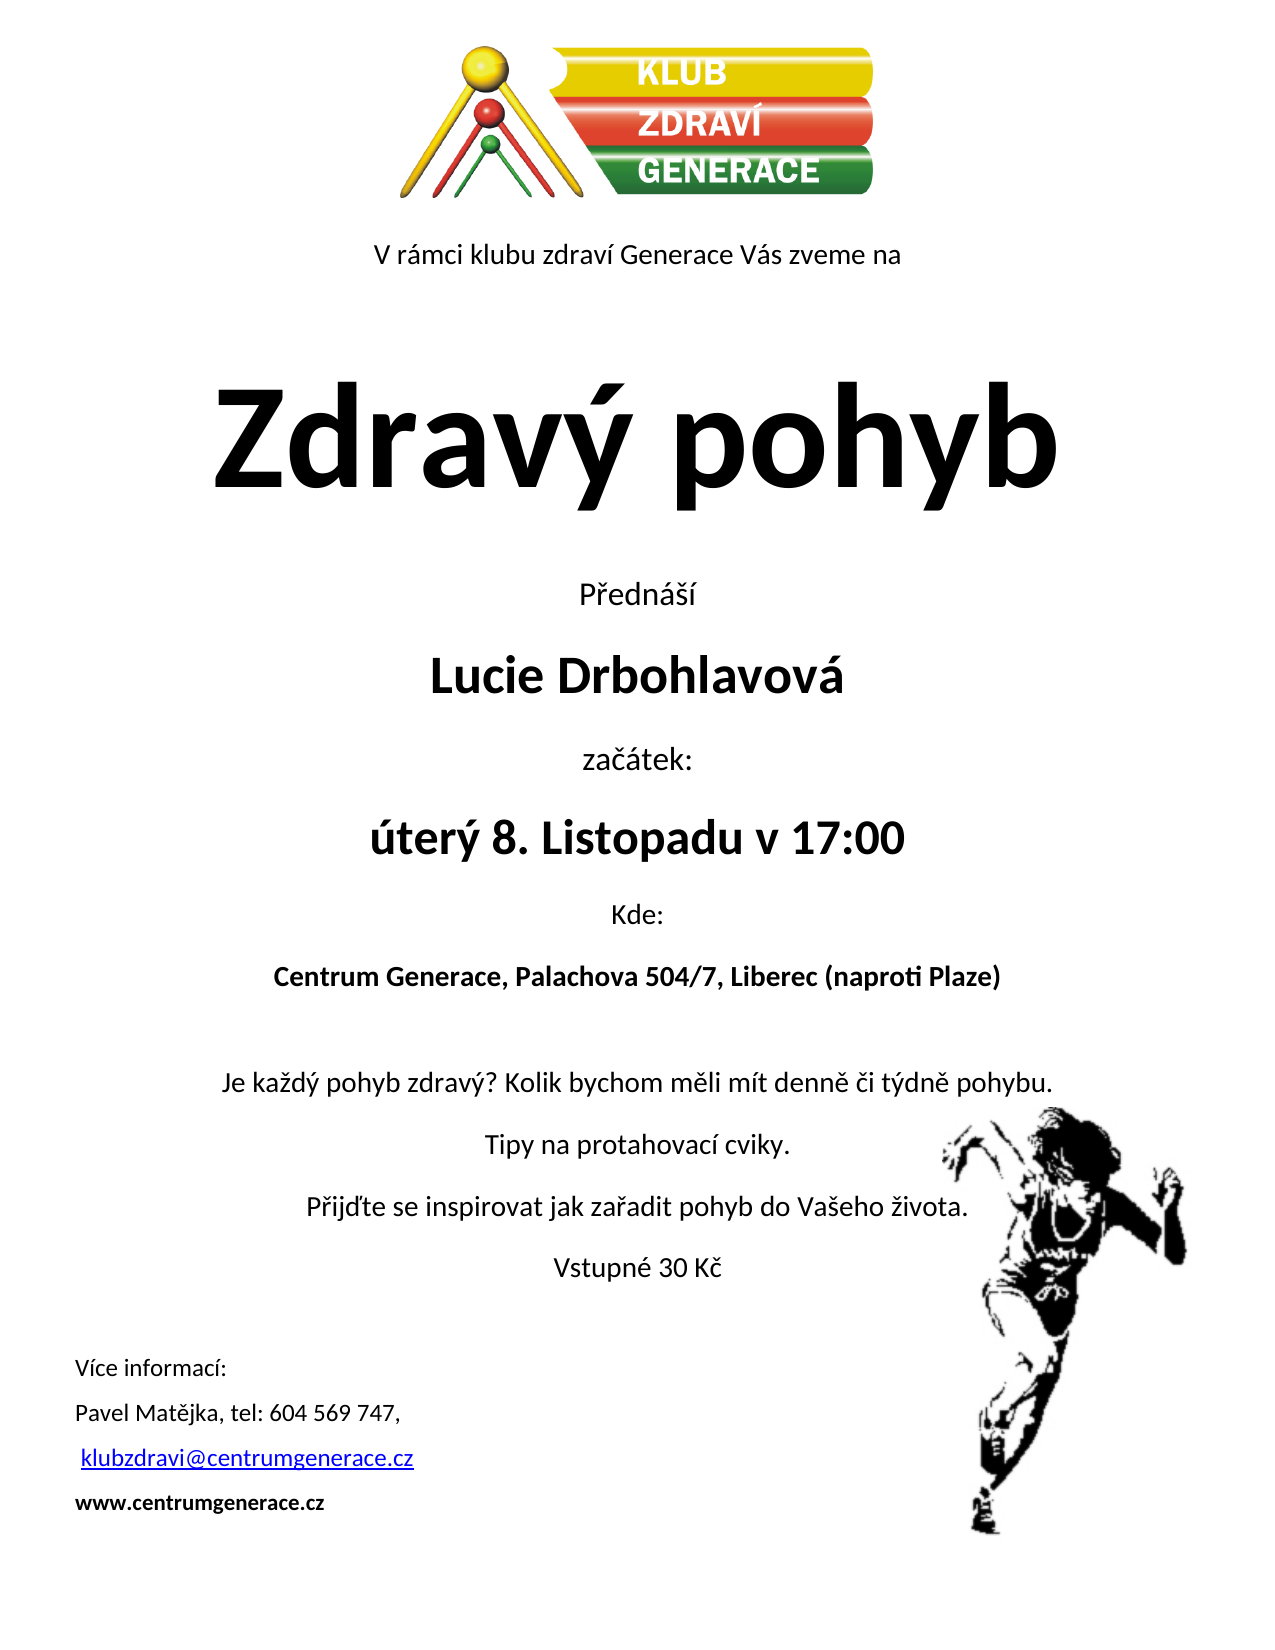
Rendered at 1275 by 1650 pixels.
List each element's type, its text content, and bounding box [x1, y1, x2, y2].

text Lucie Drbohlavová [75, 641, 1200, 707]
text Více informací: [75, 1356, 1200, 1381]
text Přijďte se inspirovat jak zařadit pohyb do Vašeho života. [75, 1188, 1200, 1223]
picture [400, 46, 873, 198]
text www.centrumgenerace.cz [75, 1492, 1200, 1514]
picture [942, 1107, 1245, 1542]
text Tipy na protahovací cviky. [75, 1126, 1200, 1162]
text Přednáší [75, 573, 1200, 614]
text V rámci klubu zdraví Generace Vás zveme na [75, 236, 1200, 272]
text začátek: [75, 738, 1200, 779]
text Centrum Generace, Palachova 504/7, Liberec (naproti Plaze) [75, 958, 1200, 994]
text Kde: [75, 896, 1200, 932]
text Vstupné 30 Kč [75, 1249, 1200, 1285]
text Pavel Matějka, tel: 604 569 747, [75, 1402, 1200, 1426]
text Je každý pohyb zdravý? Kolik bychom měli mít denně či týdně pohybu. [75, 1064, 1200, 1100]
text Zdravý pohyb [75, 342, 1200, 525]
text klubzdravi@centrumgenerace.cz [75, 1447, 1200, 1471]
text úterý 8. Listopadu v 17:00 [75, 806, 1200, 867]
